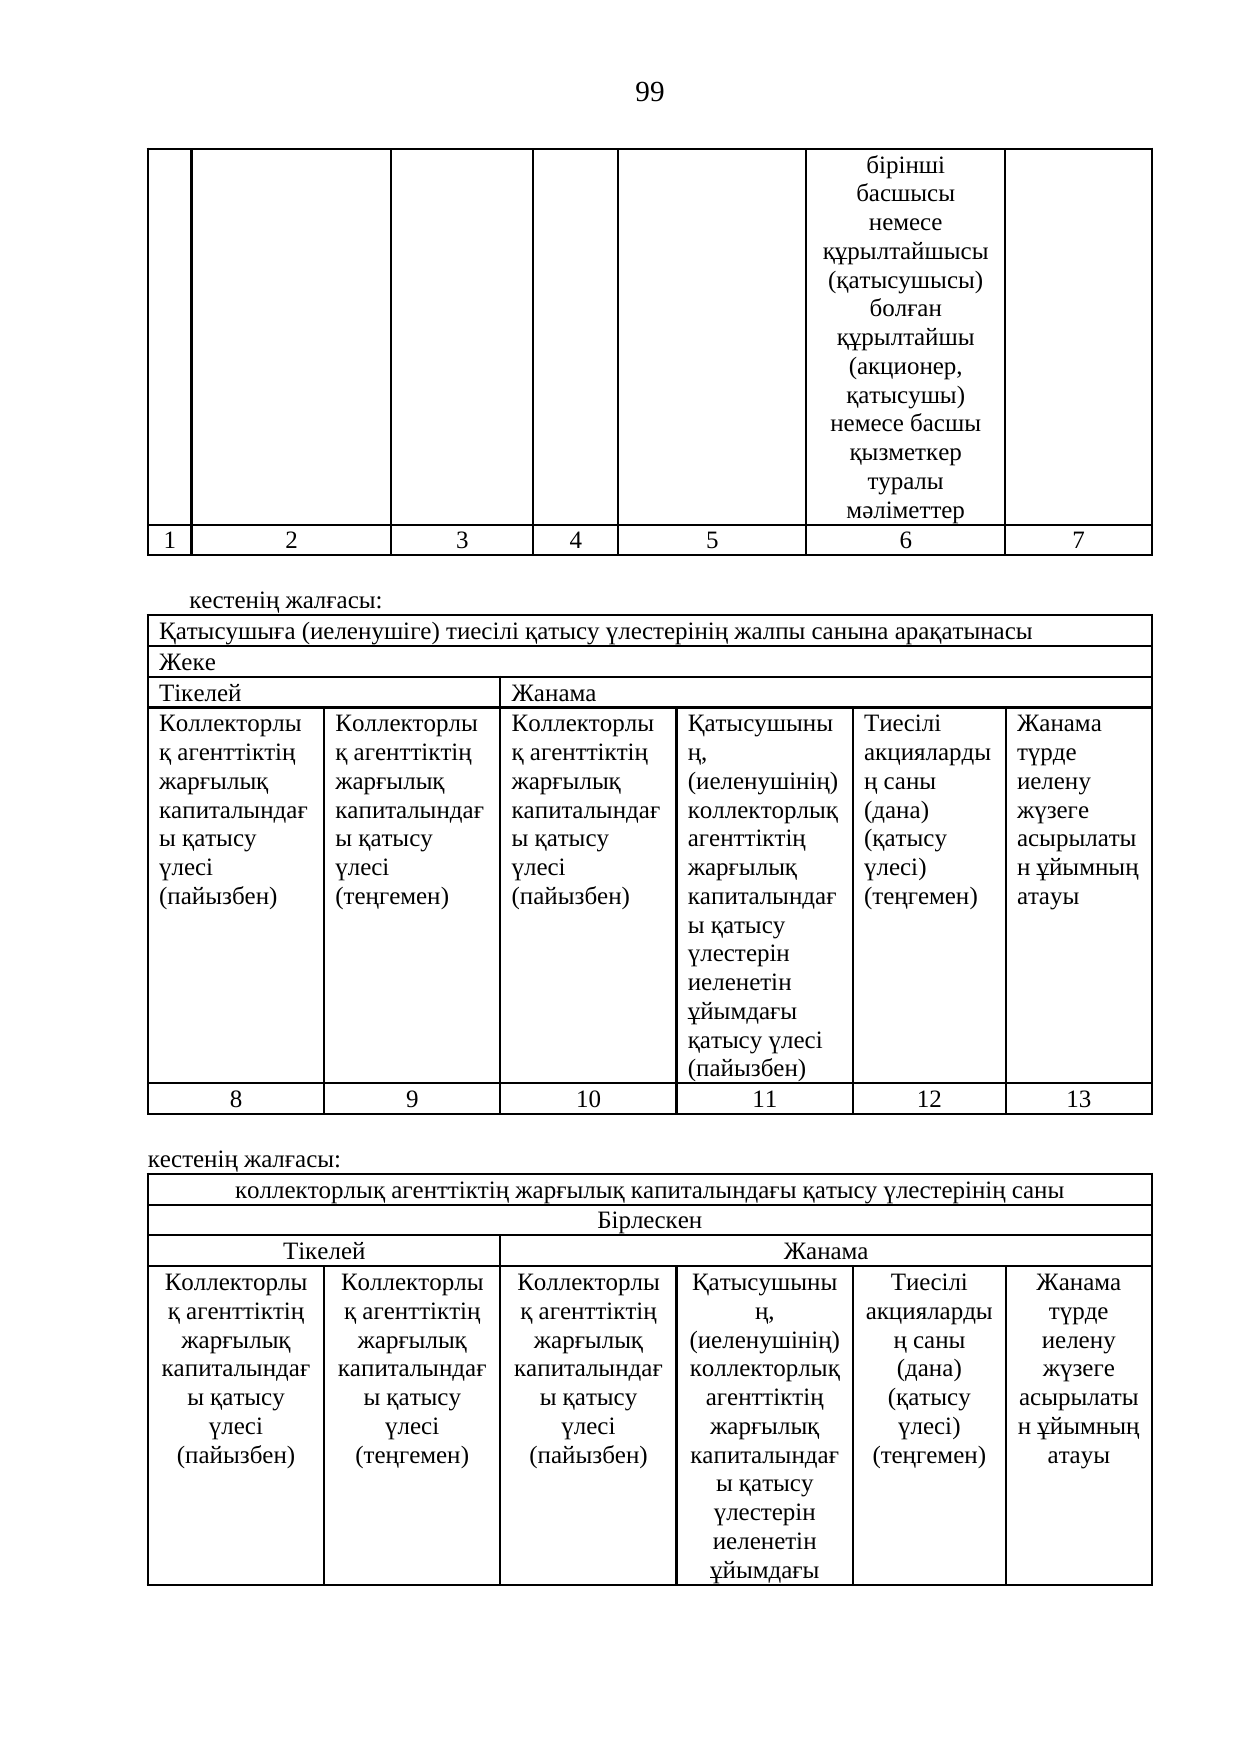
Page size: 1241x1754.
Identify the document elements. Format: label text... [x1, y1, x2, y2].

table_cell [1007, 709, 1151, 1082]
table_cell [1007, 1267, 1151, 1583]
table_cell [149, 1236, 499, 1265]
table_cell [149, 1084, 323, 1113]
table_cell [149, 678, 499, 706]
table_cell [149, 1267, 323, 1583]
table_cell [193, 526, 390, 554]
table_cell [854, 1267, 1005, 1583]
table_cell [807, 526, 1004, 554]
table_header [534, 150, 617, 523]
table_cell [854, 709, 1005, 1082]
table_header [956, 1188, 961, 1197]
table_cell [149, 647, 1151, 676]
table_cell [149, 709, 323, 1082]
text кестенің жалғасы: [148, 1144, 1152, 1173]
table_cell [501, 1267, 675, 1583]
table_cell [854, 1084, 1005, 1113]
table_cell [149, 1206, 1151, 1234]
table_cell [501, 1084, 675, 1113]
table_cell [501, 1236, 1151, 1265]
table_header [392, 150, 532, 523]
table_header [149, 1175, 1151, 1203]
text кестенің жалғасы: [148, 585, 1152, 614]
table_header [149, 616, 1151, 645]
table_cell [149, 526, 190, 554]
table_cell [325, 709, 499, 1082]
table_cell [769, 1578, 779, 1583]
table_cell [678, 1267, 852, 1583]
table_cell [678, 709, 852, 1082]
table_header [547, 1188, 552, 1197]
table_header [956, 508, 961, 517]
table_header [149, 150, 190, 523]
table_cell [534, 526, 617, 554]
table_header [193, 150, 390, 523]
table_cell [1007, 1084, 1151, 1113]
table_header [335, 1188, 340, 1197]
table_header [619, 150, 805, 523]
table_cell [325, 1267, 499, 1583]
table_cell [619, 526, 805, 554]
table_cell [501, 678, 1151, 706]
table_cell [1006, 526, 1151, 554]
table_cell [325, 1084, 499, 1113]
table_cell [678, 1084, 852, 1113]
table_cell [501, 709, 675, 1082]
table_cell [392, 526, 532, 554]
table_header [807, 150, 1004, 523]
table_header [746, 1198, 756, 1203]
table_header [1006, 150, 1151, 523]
